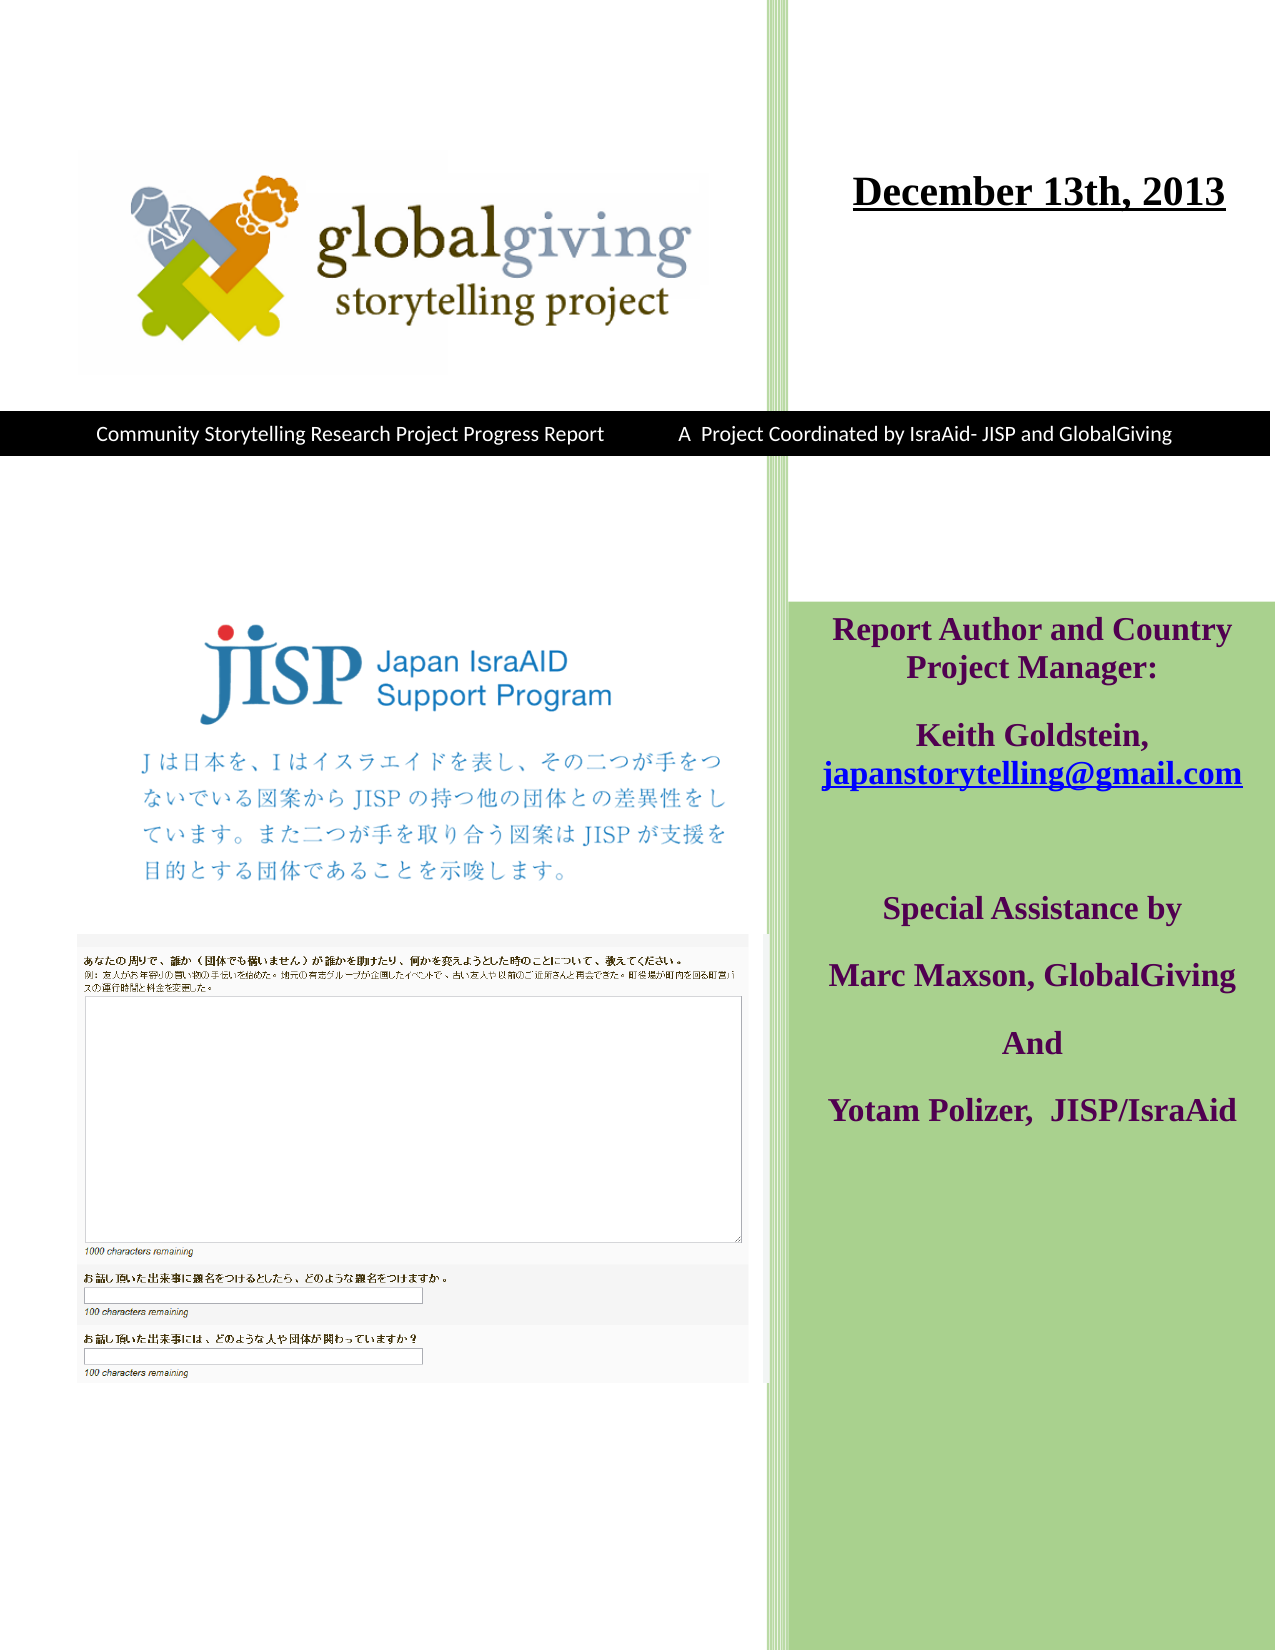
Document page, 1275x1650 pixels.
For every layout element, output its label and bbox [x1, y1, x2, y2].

picture [107, 598, 755, 921]
picture [77, 150, 737, 375]
picture [66, 934, 770, 1383]
